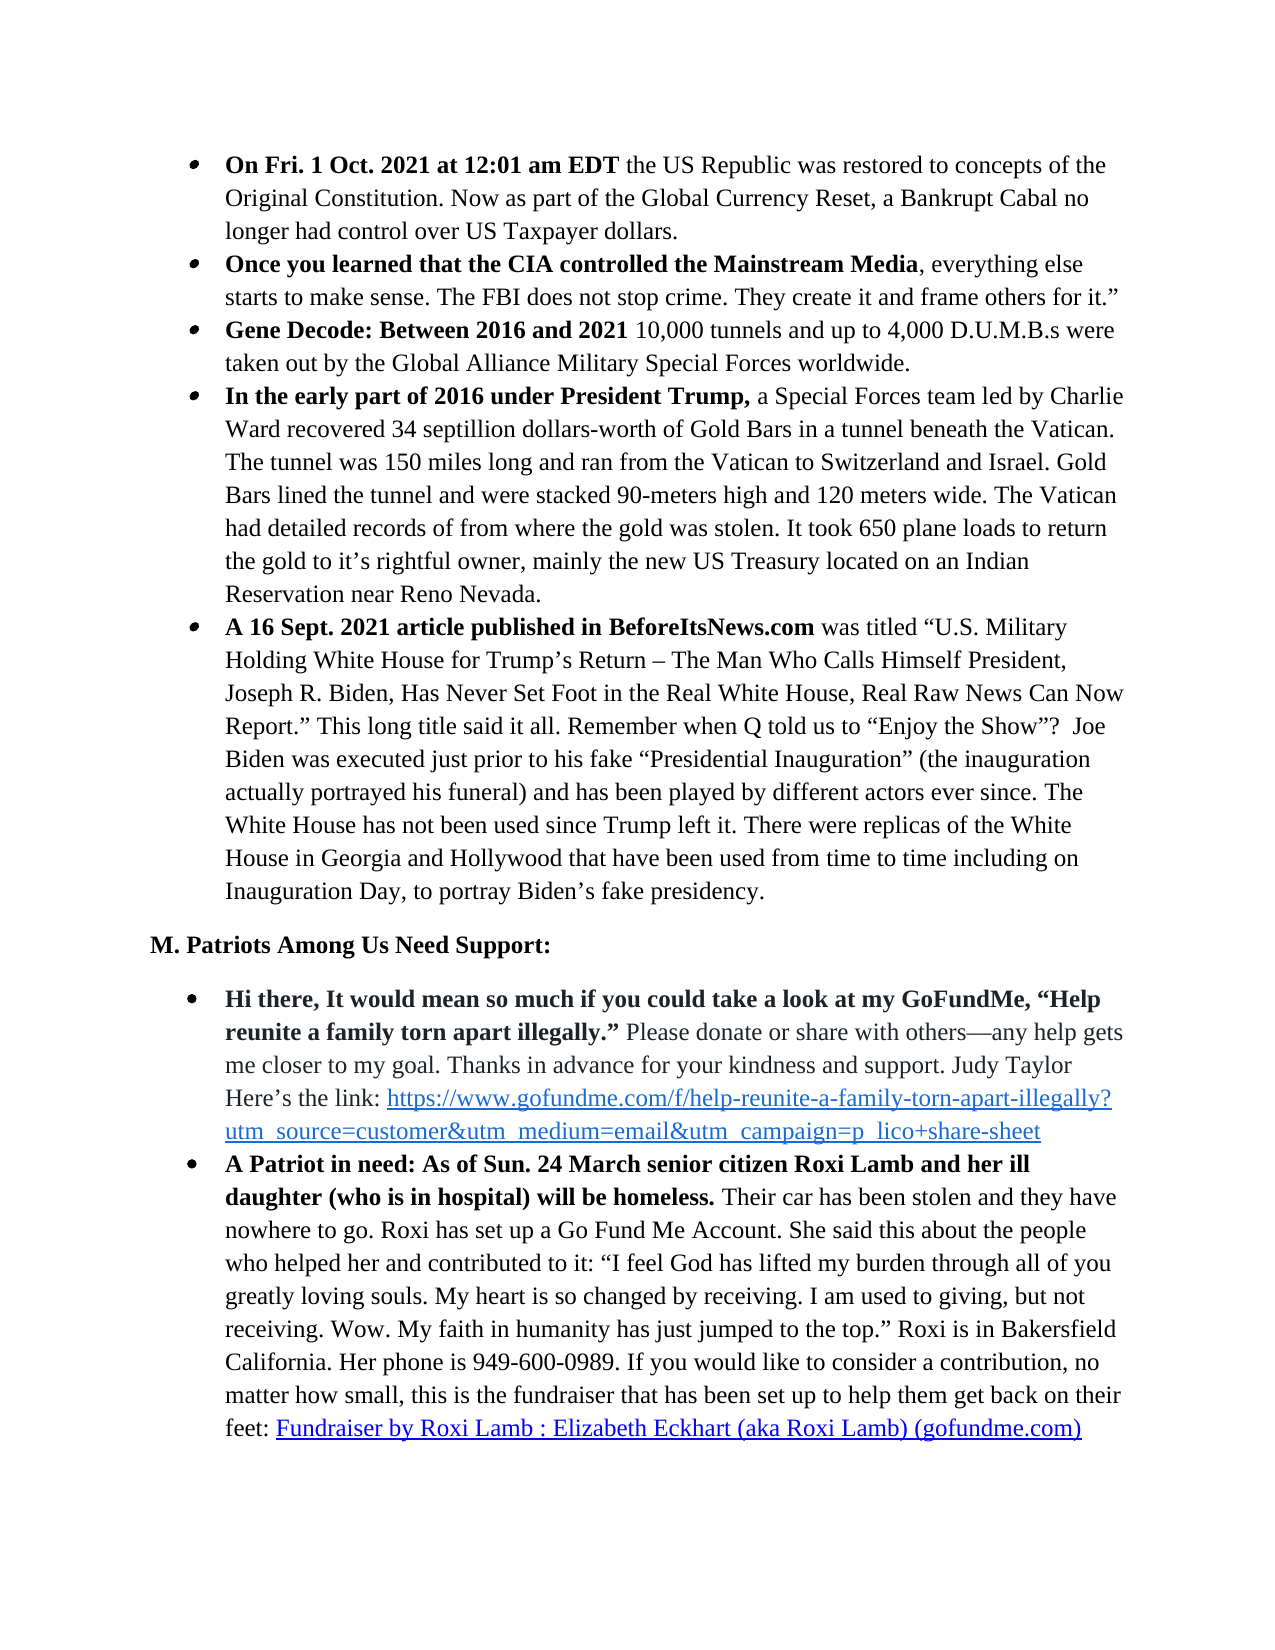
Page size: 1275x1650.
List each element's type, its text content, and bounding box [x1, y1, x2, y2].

list Gene Decode: Between 2016 and 2021 10,000 tunnels and up to 4,000 D.U.M.B.s were taken out by the Global Alliance Military Special Forces worldwide. [187, 315, 1125, 377]
text M. Patriots Among Us Need Support: [150, 930, 1125, 959]
list In the early part of 2016 under President Trump, a Special Forces team led by Charlie Ward recovered 34 septillion dollars-worth of Gold Bars in a tunnel beneath the Vatican. The tunnel was 150 miles long and ran from the Vatican to Switzerland and Israel. Gold Bars lined the tunnel and were stacked 90-meters high and 120 meters wide. The Vatican had detailed records of from where the gold was stolen. It took 650 plane loads to return the gold to it’s rightful owner, mainly the new US Treasury located on an Indian Reservation near Reno Nevada. [187, 381, 1125, 608]
list On Fri. 1 Oct. 2021 at 12:01 am EDT the US Republic was restored to concepts of the Original Constitution. Now as part of the Global Currency Reset, a Bankrupt Cabal no longer had control over US Taxpayer dollars. [187, 150, 1125, 245]
list A 16 Sept. 2021 article published in BeforeItsNews.com was titled “U.S. Military Holding White House for Trump’s Return – The Man Who Calls Himself President, Joseph R. Biden, Has Never Set Foot in the Real White House, Real Raw News Can Now Report.” This long title said it all. Remember when Q told us to “Enjoy the Show”? Joe Biden was executed just prior to his fake “Presidential Inauguration” (the inauguration actually portrayed his funeral) and has been played by different actors ever since. The White House has not been used since Trump left it. There were replicas of the White House in Georgia and Hollywood that have been used from time to time including on Inauguration Day, to portray Biden’s fake presidency. [187, 612, 1125, 905]
list Once you learned that the CIA controlled the Mainstream Media, everything else starts to make sense. The FBI does not stop crime. They create it and frame others for it.” [187, 249, 1125, 311]
list Hi there, It would mean so much if you could take a look at my GoFundMe, “Help reunite a family torn apart illegally.” Please donate or share with others—any help gets me closer to my goal. Thanks in advance for your kindness and support. Judy Taylor Here’s the link: https://www.gofundme.com/f/help-reunite-a-family-torn-apart-illegally?utm_source=customer&utm_medium=email&utm_campaign=p_lico+share-sheet [187, 984, 1125, 1145]
list A Patriot in need: As of Sun. 24 March senior citizen Roxi Lamb and her ill daughter (who is in hospital) will be homeless. Their car has been stolen and they have nowhere to go. Roxi has set up a Go Fund Me Account. She said this about the people who helped her and contributed to it: “I feel God has lifted my burden through all of you greatly loving souls. My heart is so changed by receiving. I am used to giving, but not receiving. Wow. My faith in humanity has just jumped to the top.” Roxi is in Bakersfield California. Her phone is 949-600-0989. If you would like to consider a contribution, no matter how small, this is the fundraiser that has been set up to help them get back on their feet: Fundraiser by Roxi Lamb : Elizabeth Eckhart (aka Roxi Lamb) (gofundme.com) [187, 1149, 1125, 1442]
